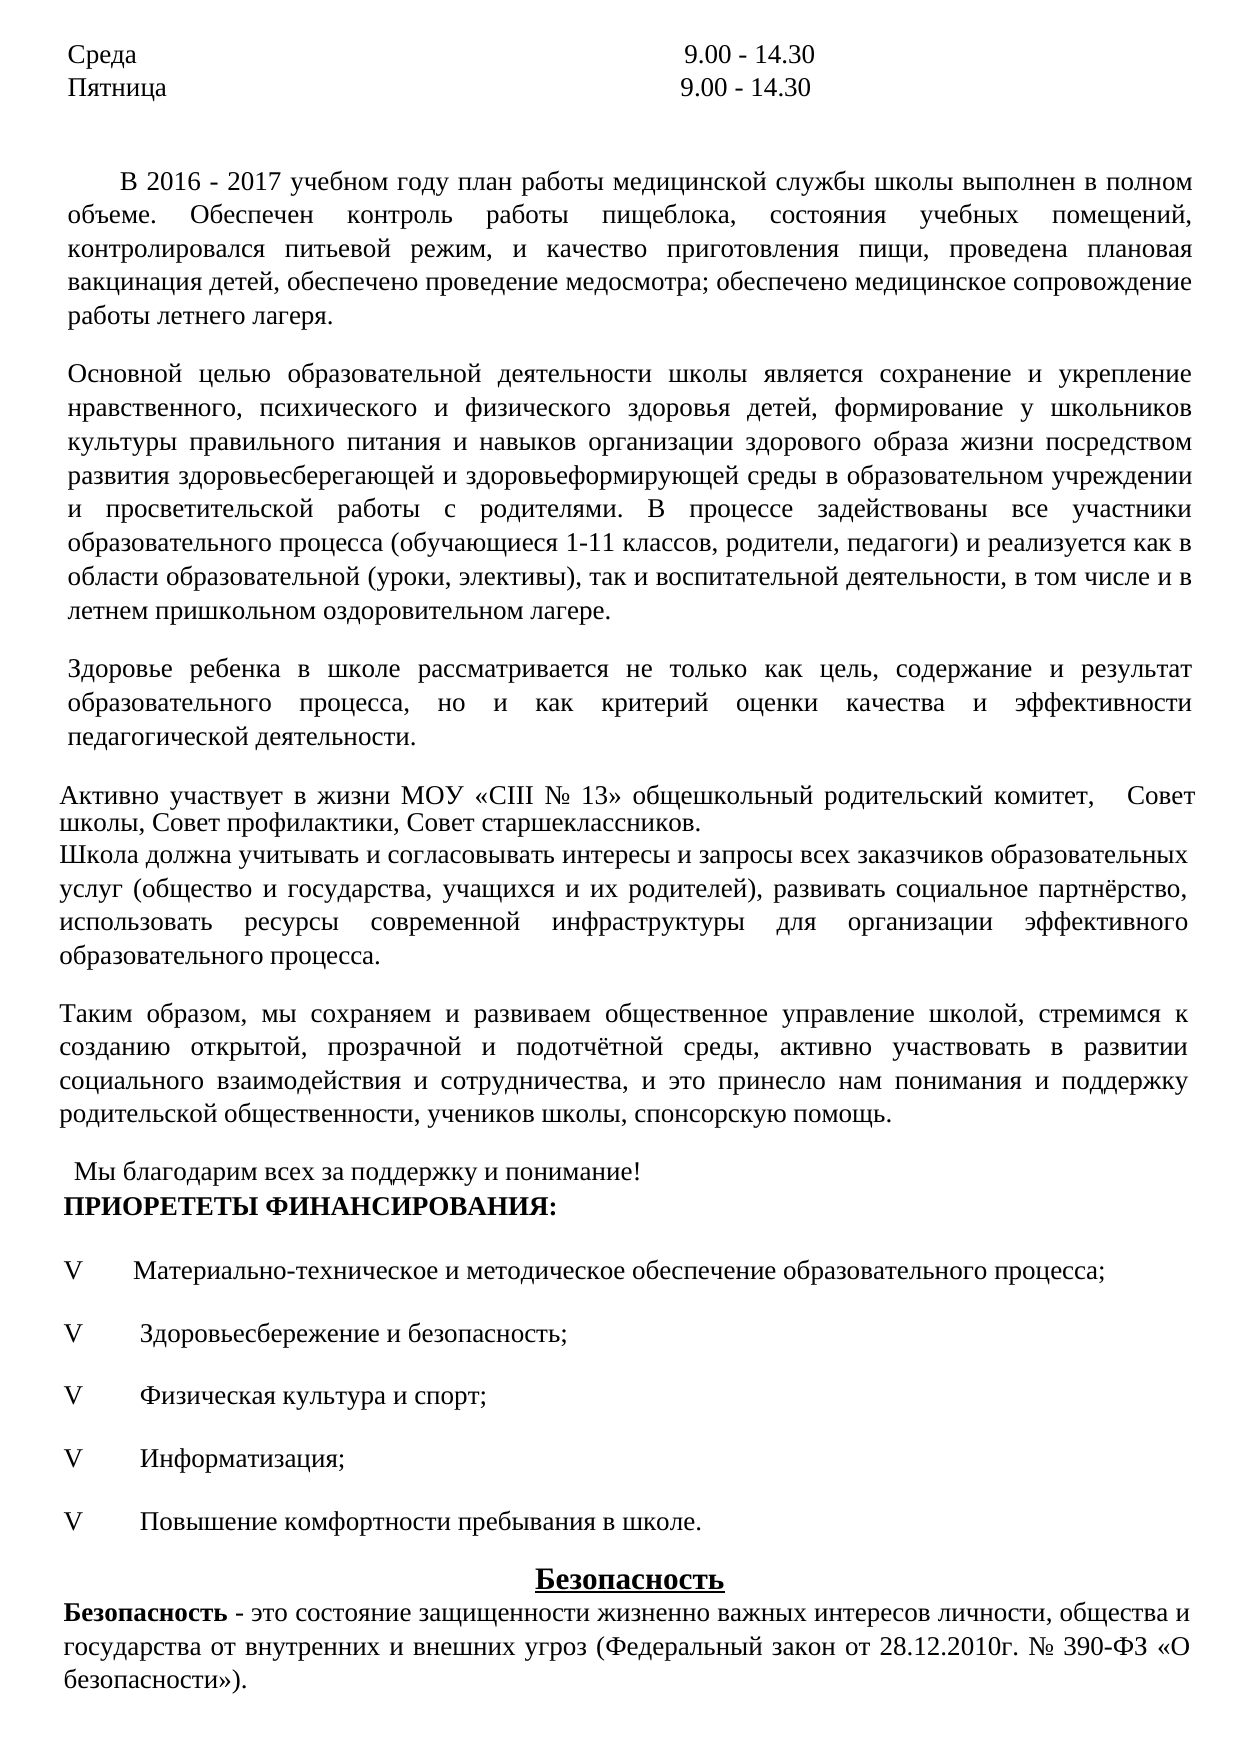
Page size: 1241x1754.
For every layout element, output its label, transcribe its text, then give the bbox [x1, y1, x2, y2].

text Таким образом, мы сохраняем и развиваем общественное управление школой, стремимся к созданию открытой, прозрачной и подотчётной среды, активно участвовать в развитии социального взаимодействия и сотрудничества, и это принесло нам понимания и поддержку родительской общественности, учеников школы, спонсорскую помощь. [59, 996, 1189, 1129]
list Повышение комфортности пребывания в школе. [63, 1480, 1196, 1543]
text Среда 9.00 - 14.30 [67, 37, 1181, 70]
text Мы благодарим всех за поддержку и понимание! [74, 1129, 1181, 1193]
text В 2016 - 2017 учебном году план работы медицинской службы школы выполнен в полном объеме. Обеспечен контроль работы пищеблока, состояния учебных помещений, контролировался питьевой режим, и качество приготовления пищи, проведена плановая вакцинация детей, обеспечено проведение медосмотра; обеспечено медицинское сопровождение работы летнего лагеря. [67, 163, 1194, 331]
text Безопасность [63, 1568, 1196, 1595]
text Основной целью образовательной деятельности школы является сохранение и укрепление нравственного, психического и физического здоровья детей, формирование у школьников культуры правильного питания и навыков организации здорового образа жизни посредством развития здоровьесберегающей и здоровьеформирующей среды в образовательном учреждении и просветительской работы с родителями. В процессе задействованы все участники образовательного процесса (обучающиеся 1-11 классов, родители, педагоги) и реализуется как в области образовательной (уроки, элективы), так и воспитательной деятельности, в том числе и в летнем пришкольном оздоровительном лагере. [67, 356, 1194, 626]
text Безопасность - это состояние защищенности жизненно важных интересов личности, общества и государства от внутренних и внешних угроз (Федеральный закон от 28.12.2010г. № 390-ФЗ «О безопасности»). [63, 1595, 1192, 1696]
list Физическая культура и спорт; [63, 1355, 1196, 1417]
text Активно участвует в жизни МОУ «CIII № 13» общешкольный родительский комитет, Совет школы, Совет профилактики, Совет старшеклассников. [59, 782, 1196, 837]
text ПРИОРЕТЕТЫ ФИНАНСИРОВАНИЯ: [63, 1193, 1196, 1220]
list Информатизация; [63, 1417, 1196, 1480]
text Школа должна учитывать и согласовывать интересы и запросы всех заказчиков образовательных услуг (общество и государства, учащихся и их родителей), развивать социальное партнёрство, использовать ресурсы современной инфраструктуры для организации эффективного образовательного процесса. [59, 837, 1189, 971]
text Здоровье ребенка в школе рассматривается не только как цель, содержание и результат образовательного процесса, но и как критерий оценки качества и эффективности педагогической деятельности. [67, 651, 1194, 752]
list Здоровьесбережение и безопасность; [63, 1292, 1196, 1355]
list Материально-техническое и методическое обеспечение образовательного процесса; [63, 1229, 1196, 1292]
text Пятница 9.00 - 14.30 [67, 70, 1196, 103]
